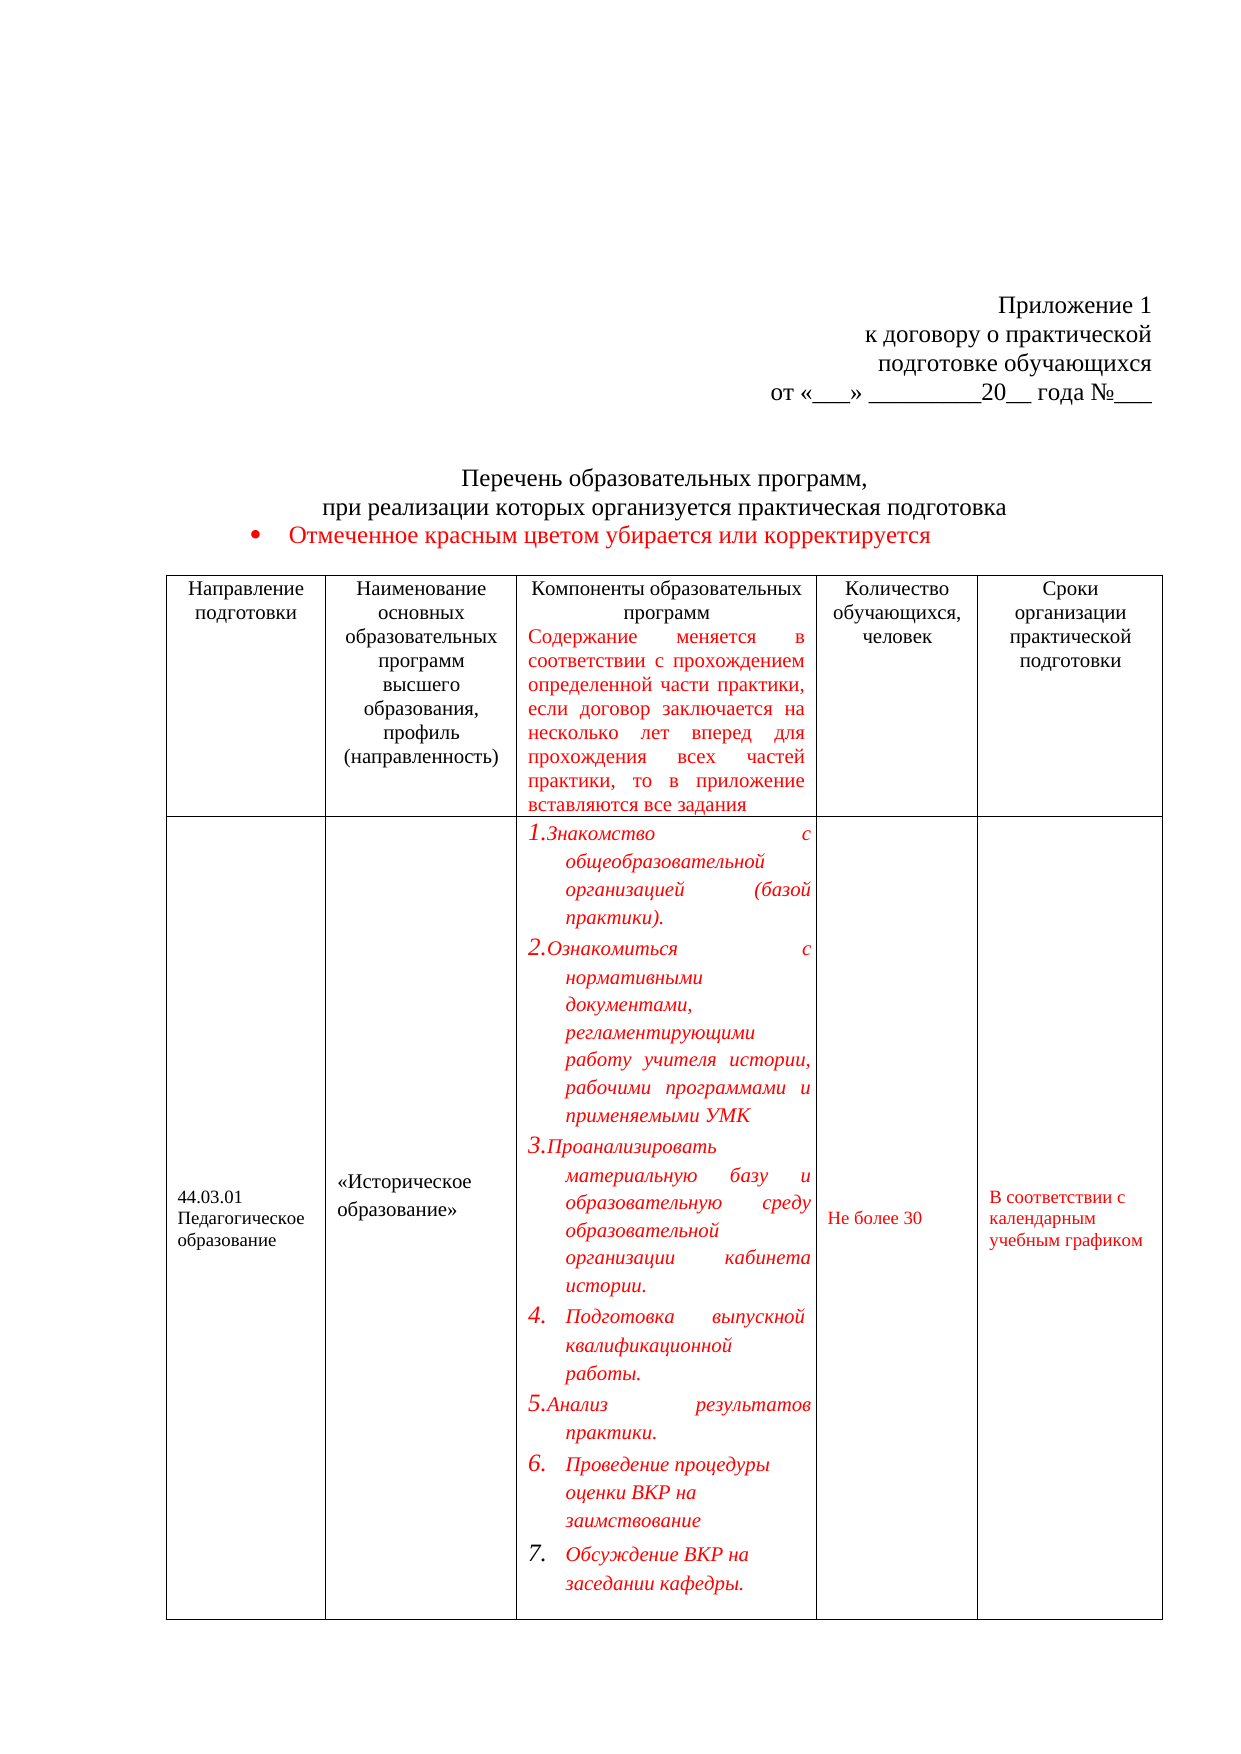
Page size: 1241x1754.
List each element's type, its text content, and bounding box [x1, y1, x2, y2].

table_header Количество обучающихся, человек [817, 576, 977, 816]
table_cell «Историческое образование» [326, 817, 516, 1619]
text подготовке обучающихся [177, 348, 1152, 377]
text от «___» _________20__ года №___ [177, 377, 1152, 406]
table_cell Знакомство с общеобразовательной организацией (базой практики). Ознакомиться с нормативными документами, регламентирующими работу учителя истории, рабочими программами и применяемыми УМК Проанализировать материальную базу и образовательную среду образовательной организации кабинета истории. Подготовка выпускной квалификационной работы. Анализ результатов практики. Проведение процедуры оценки ВКР на заимствование Обсуждение ВКР на заседании кафедры. [517, 817, 816, 1619]
table_header Компоненты образовательных программ Содержание меняется в соответствии с прохождением определенной части практики, если договор заключается на несколько лет вперед для прохождения всех частей практики, то в приложение вставляются все задания [517, 576, 816, 816]
table_cell В соответствии с календарным учебным графиком [978, 817, 1162, 1619]
table_header Наименование основных образовательных программ высшего образования, профиль (направленность) [326, 576, 516, 816]
list Отмеченное красным цветом убирается или корректируется [251, 521, 1152, 549]
table_cell Не более 30 [817, 817, 977, 1619]
table_header Сроки организации практической подготовки [978, 576, 1162, 816]
text при реализации которых организуется практическая подготовка [177, 492, 1152, 521]
text Перечень образовательных программ, [177, 463, 1152, 492]
text к договору о практической [177, 319, 1152, 348]
text Приложение 1 [177, 291, 1152, 319]
table_cell 44.03.01 Педагогическое образование [167, 817, 325, 1619]
table_header Направление подготовки [167, 576, 325, 816]
